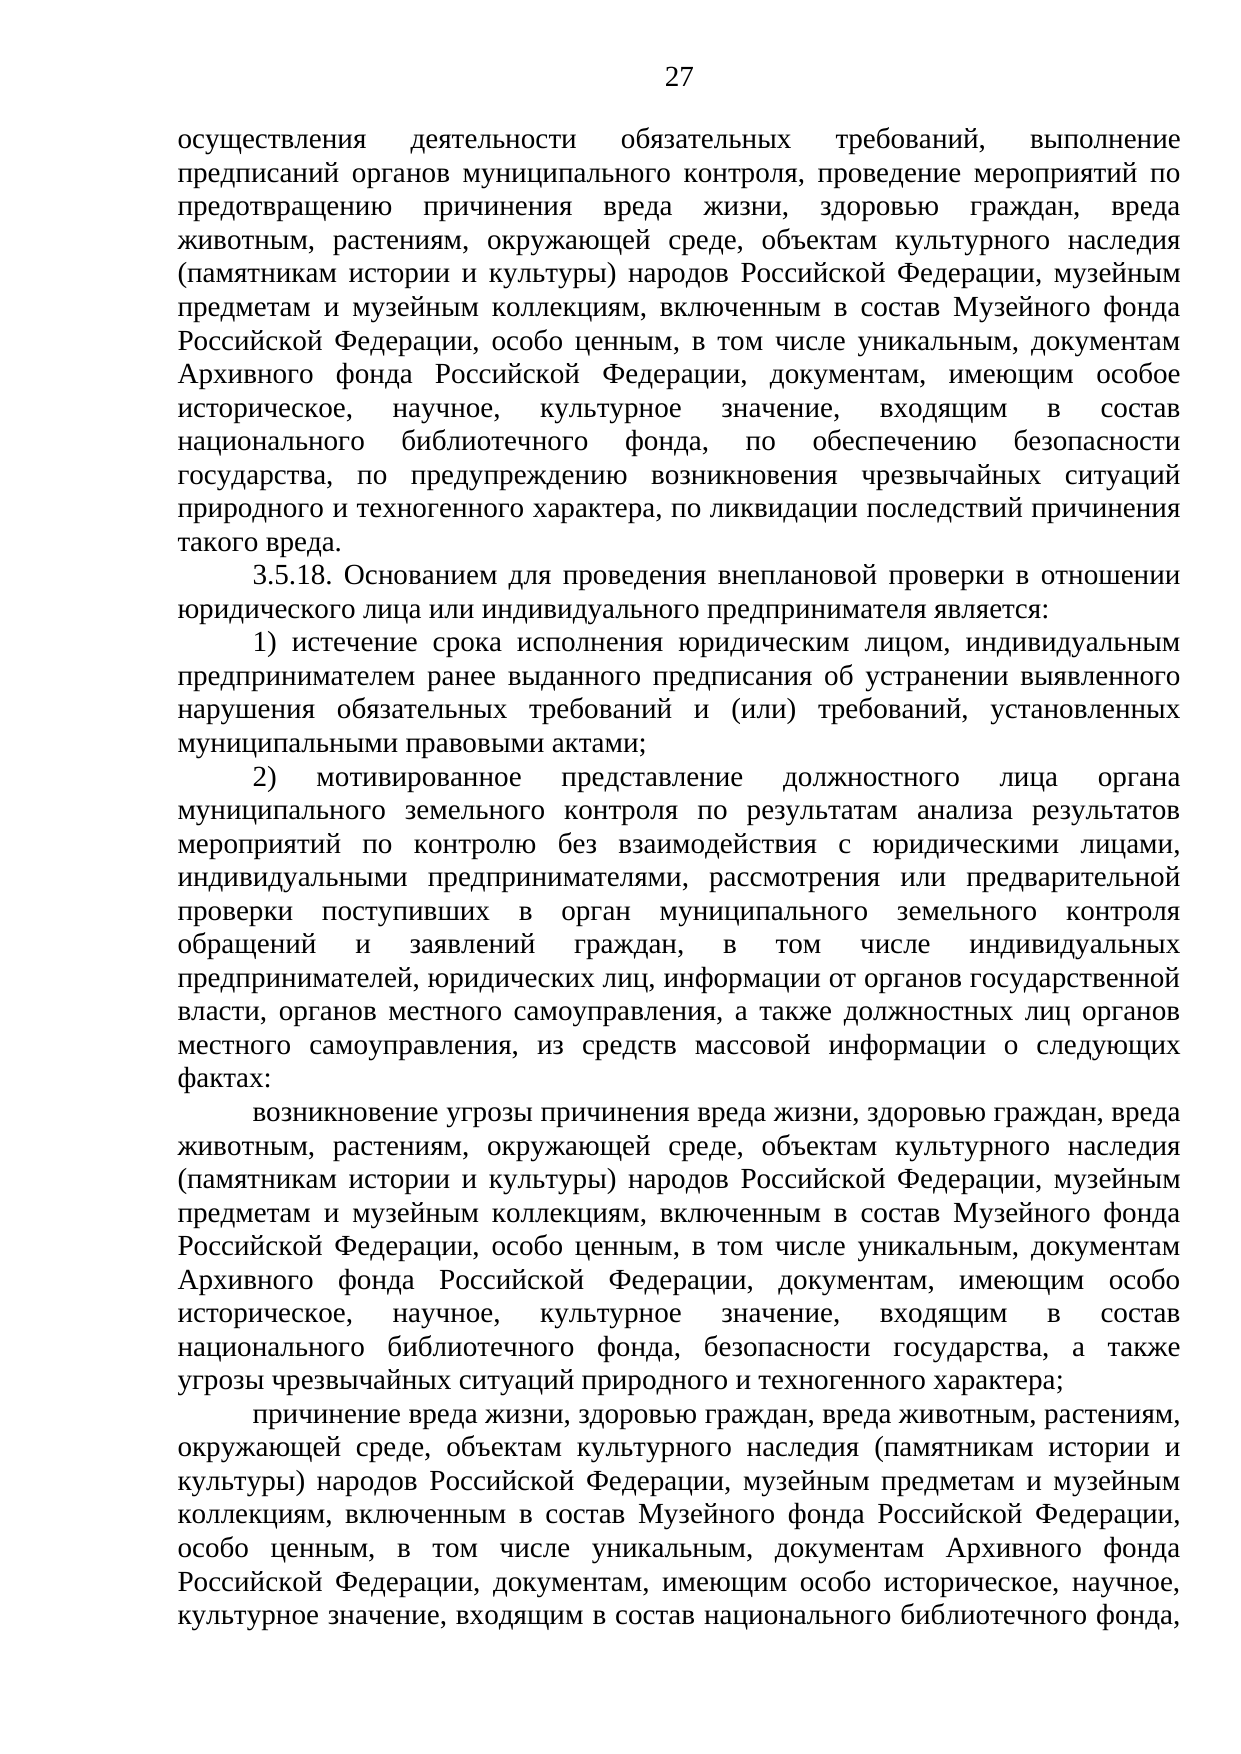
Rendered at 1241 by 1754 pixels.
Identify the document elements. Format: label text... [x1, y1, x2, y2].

text 2) мотивированное представление должностного лица органа муниципального земельного контроля по результатам анализа результатов мероприятий по контролю без взаимодействия с юридическими лицами, индивидуальными предпринимателями, рассмотрения или предварительной проверки поступивших в орган муниципального земельного контроля обращений и заявлений граждан, в том числе индивидуальных предпринимателей, юридических лиц, информации от органов государственной власти, органов местного самоуправления, а также должностных лиц органов местного самоуправления, из средств массовой информации о следующих фактах: [177, 759, 1181, 1094]
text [177, 1396, 1181, 1631]
text 3.5.18. Основанием для проведения внеплановой проверки в отношении юридического лица или индивидуального предпринимателя является: [177, 557, 1181, 624]
text возникновение угрозы причинения вреда жизни, здоровью граждан, вреда животным, растениям, окружающей среде, объектам культурного наследия (памятникам истории и культуры) народов Российской Федерации, музейным предметам и музейным коллекциям, включенным в состав Музейного фонда Российской Федерации, особо ценным, в том числе уникальным, документам Архивного фонда Российской Федерации, документам, имеющим особо историческое, научное, культурное значение, входящим в состав национального библиотечного фонда, безопасности государства, а также угрозы чрезвычайных ситуаций природного и техногенного характера; [177, 1094, 1181, 1396]
text 1) истечение срока исполнения юридическим лицом, индивидуальным предпринимателем ранее выданного предписания об устранении выявленного нарушения обязательных требований и (или) требований, установленных муниципальными правовыми актами; [177, 624, 1181, 759]
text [177, 121, 1181, 557]
